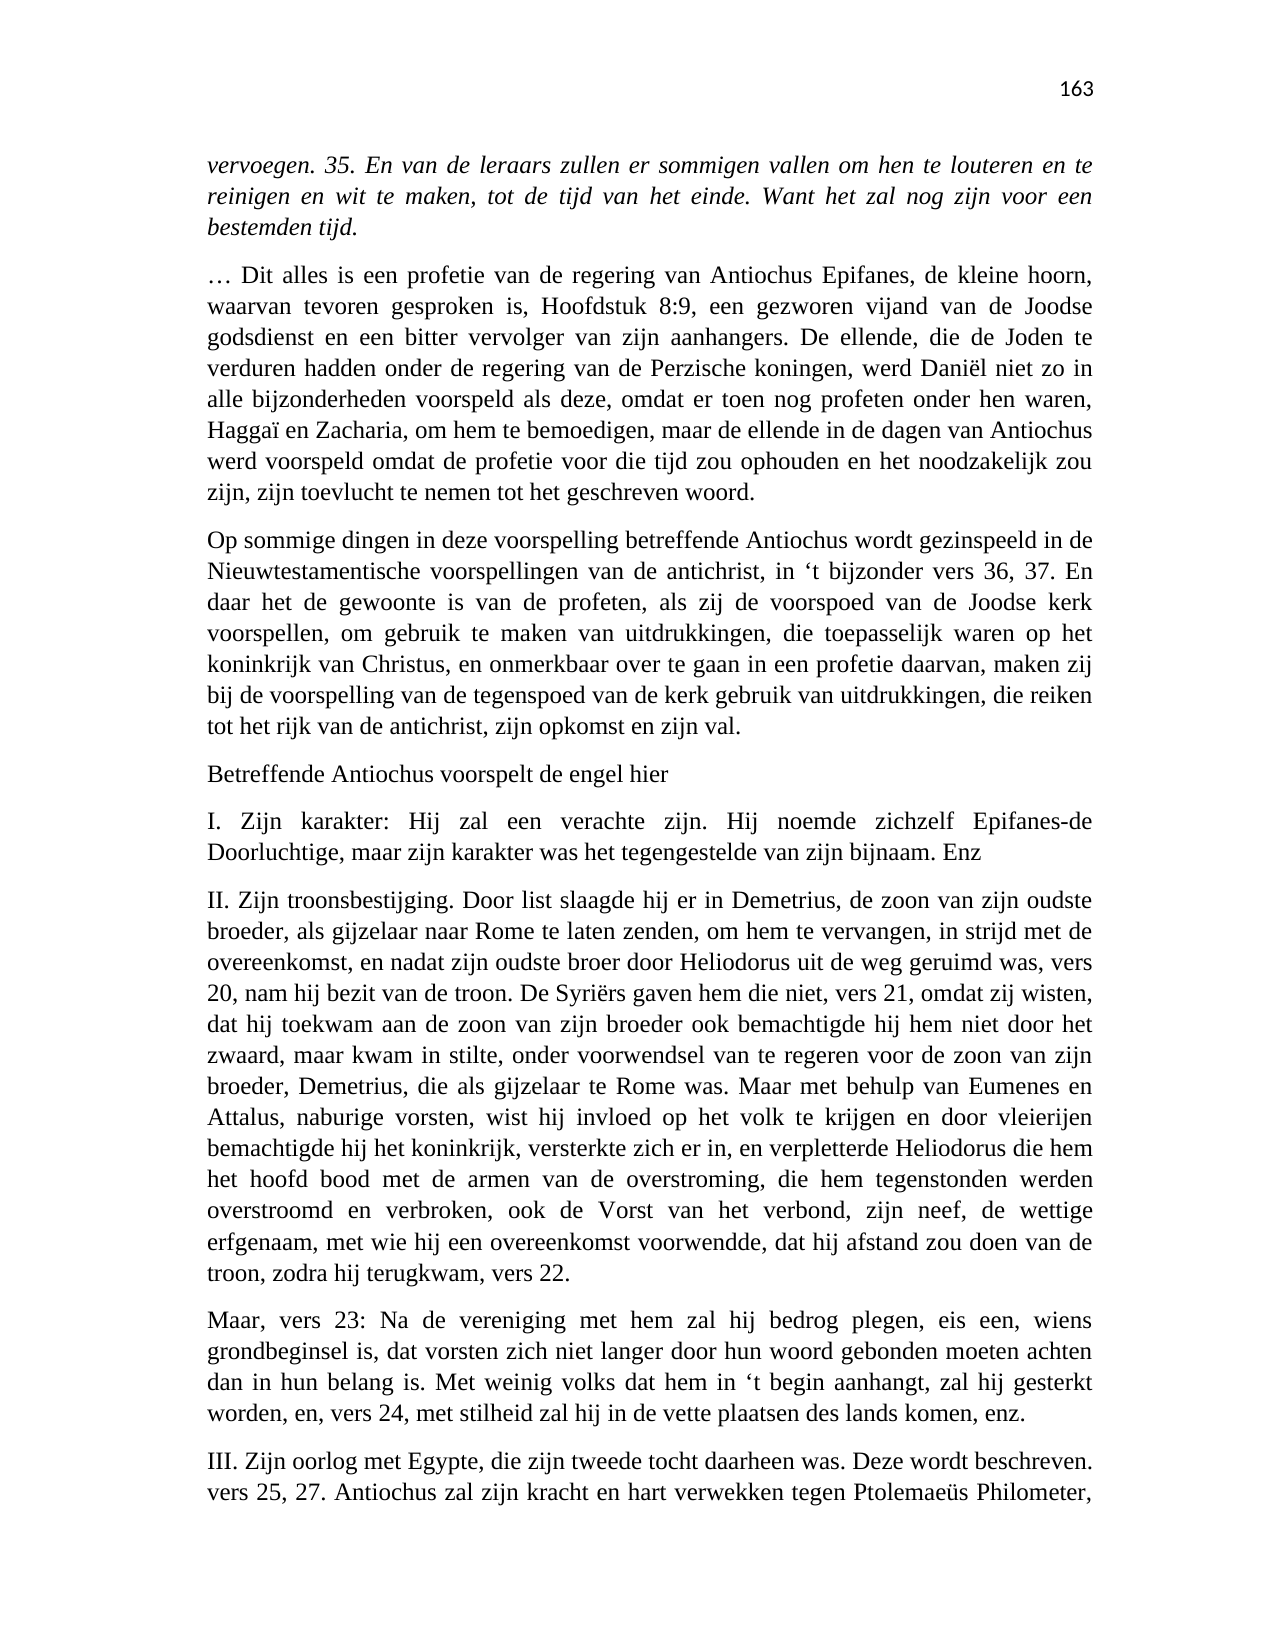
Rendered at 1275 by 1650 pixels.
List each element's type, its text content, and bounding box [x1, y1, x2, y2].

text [207, 1446, 1094, 1506]
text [207, 150, 1094, 241]
text … Dit alles is een profetie van de regering van Antiochus Epifanes, de kleine hoorn, waarvan tevoren gesproken is, Hoofdstuk 8:9, een gezworen vijand van de Joodse godsdienst en een bitter vervolger van zijn aanhangers. De ellende, die de Joden te verduren hadden onder de regering van de Perzische koningen, werd Daniël niet zo in alle bijzonderheden voorspeld als deze, omdat er toen nog profeten onder hen waren, Haggaï en Zacharia, om hem te bemoedigen, maar de ellende in de dagen van Antiochus werd voorspeld omdat de profetie voor die tijd zou ophouden en het noodzakelijk zou zijn, zijn toevlucht te nemen tot het geschreven woord. [207, 260, 1094, 506]
text II. Zijn troonsbestijging. Door list slaagde hij er in Demetrius, de zoon van zijn oudste broeder, als gijzelaar naar Rome te laten zenden, om hem te vervangen, in strijd met de overeenkomst, en nadat zijn oudste broer door Heliodorus uit de weg geruimd was, vers 20, nam hij bezit van de troon. De Syriërs gaven hem die niet, vers 21, omdat zij wisten, dat hij toekwam aan de zoon van zijn broeder ook bemachtigde hij hem niet door het zwaard, maar kwam in stilte, onder voorwendsel van te regeren voor de zoon van zijn broeder, Demetrius, die als gijzelaar te Rome was. Maar met behulp van Eumenes en Attalus, naburige vorsten, wist hij invloed op het volk te krijgen en door vleierijen bemachtigde hij het koninkrijk, versterkte zich er in, en verpletterde Heliodorus die hem het hoofd bood met de armen van de overstroming, die hem tegenstonden werden overstroomd en verbroken, ook de Vorst van het verbond, zijn neef, de wettige erfgenaam, met wie hij een overeenkomst voorwendde, dat hij afstand zou doen van de troon, zodra hij terugkwam, vers 22. [207, 885, 1094, 1286]
text Op sommige dingen in deze voorspelling betreffende Antiochus wordt gezinspeeld in de Nieuwtestamentische voorspellingen van de antichrist, in ‘t bijzonder vers 36, 37. En daar het de gewoonte is van de profeten, als zij de voorspoed van de Joodse kerk voorspellen, om gebruik te maken van uitdrukkingen, die toepasselijk waren op het koninkrijk van Christus, en onmerkbaar over te gaan in een profetie daarvan, maken zij bij de voorspelling van de tegenspoed van de kerk gebruik van uitdrukkingen, die reiken tot het rijk van de antichrist, zijn opkomst en zijn val. [207, 525, 1094, 740]
text Betreffende Antiochus voorspelt de engel hier [207, 759, 1094, 787]
text Maar, vers 23: Na de vereniging met hem zal hij bedrog plegen, eis een, wiens grondbeginsel is, dat vorsten zich niet langer door hun woord gebonden moeten achten dan in hun belang is. Met weinig volks dat hem in ‘t begin aanhangt, zal hij gesterkt worden, en, vers 24, met stilheid zal hij in de vette plaatsen des lands komen, enz. [207, 1305, 1094, 1427]
text I. Zijn karakter: Hij zal een verachte zijn. Hij noemde zichzelf Epifanes-de Doorluchtige, maar zijn karakter was het tegengestelde van zijn bijnaam. Enz [207, 806, 1094, 866]
